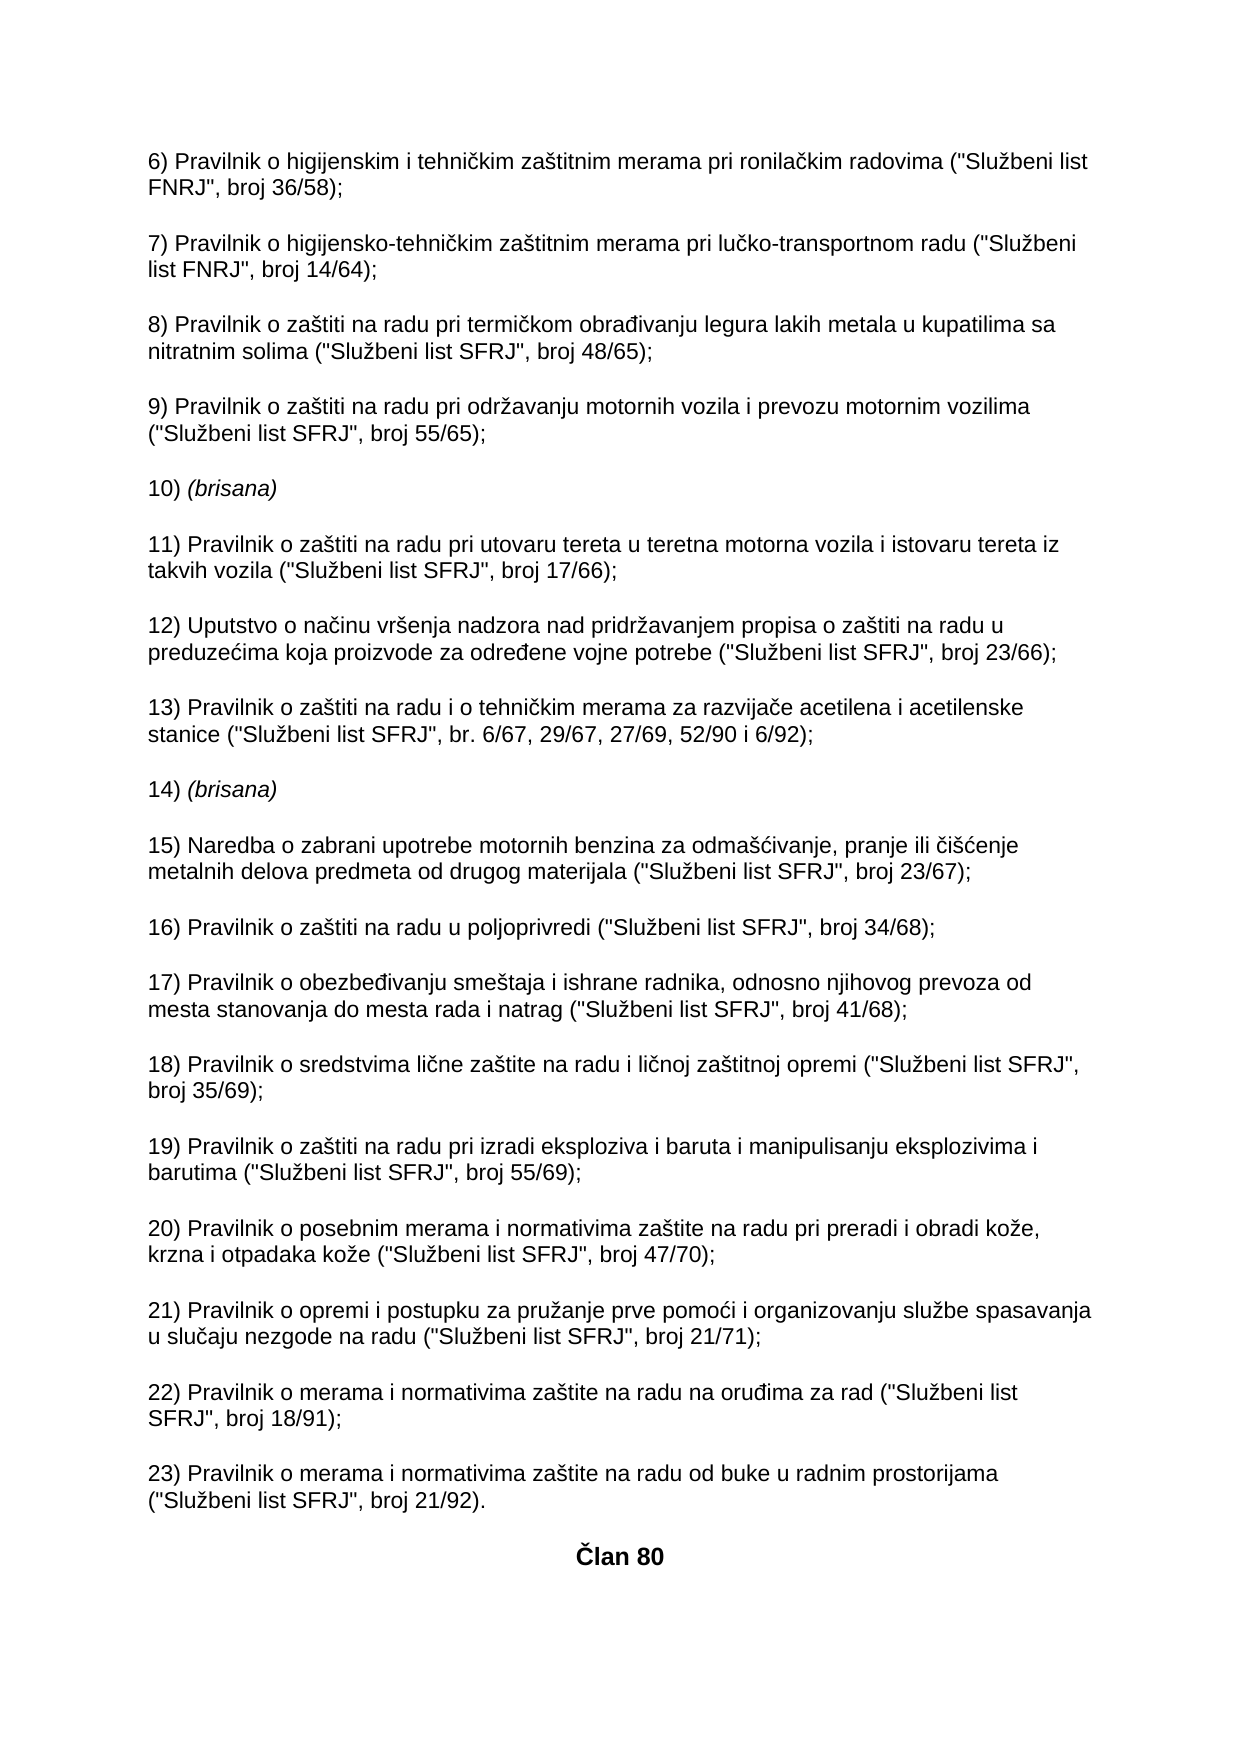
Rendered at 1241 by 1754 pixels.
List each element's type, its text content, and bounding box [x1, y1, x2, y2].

text Član 80 [148, 1542, 1093, 1571]
text 18) Pravilnik o sredstvima lične zaštite na radu i ličnoj zaštitnoj opremi ("Službeni list SFRJ", broj 35/69); [148, 1051, 1093, 1104]
text 22) Pravilnik o merama i normativima zaštite na radu na oruđima za rad ("Službeni list SFRJ", broj 18/91); [148, 1378, 1093, 1431]
text 13) Pravilnik o zaštiti na radu i o tehničkim merama za razvijače acetilena i acetilenske stanice ("Službeni list SFRJ", br. 6/67, 29/67, 27/69, 52/90 i 6/92); [148, 694, 1093, 747]
text 9) Pravilnik o zaštiti na radu pri održavanju motornih vozila i prevozu motornim vozilima ("Službeni list SFRJ", broj 55/65); [148, 393, 1093, 446]
text 17) Pravilnik o obezbeđivanju smeštaja i ishrane radnika, odnosno njihovog prevoza od mesta stanovanja do mesta rada i natrag ("Službeni list SFRJ", broj 41/68); [148, 969, 1093, 1022]
text 14) (brisana) [148, 776, 1093, 803]
text 21) Pravilnik o opremi i postupku za pružanje prve pomoći i organizovanju službe spasavanja u slučaju nezgode na radu ("Službeni list SFRJ", broj 21/71); [148, 1297, 1093, 1349]
text 12) Uputstvo o načinu vršenja nadzora nad pridržavanjem propisa o zaštiti na radu u preduzećima koja proizvode za određene vojne potrebe ("Službeni list SFRJ", broj 23/66); [148, 612, 1093, 665]
text 8) Pravilnik o zaštiti na radu pri termičkom obrađivanju legura lakih metala u kupatilima sa nitratnim solima ("Službeni list SFRJ", broj 48/65); [148, 311, 1093, 364]
text 15) Naredba o zabrani upotrebe motornih benzina za odmašćivanje, pranje ili čišćenje metalnih delova predmeta od drugog materijala ("Službeni list SFRJ", broj 23/67); [148, 832, 1093, 884]
text 7) Pravilnik o higijensko-tehničkim zaštitnim merama pri lučko-transportnom radu ("Službeni list FNRJ", broj 14/64); [148, 229, 1093, 282]
text 11) Pravilnik o zaštiti na radu pri utovaru tereta u teretna motorna vozila i istovaru tereta iz takvih vozila ("Službeni list SFRJ", broj 17/66); [148, 531, 1093, 583]
text 23) Pravilnik o merama i normativima zaštite na radu od buke u radnim prostorijama ("Službeni list SFRJ", broj 21/92). [148, 1460, 1093, 1513]
text 20) Pravilnik o posebnim merama i normativima zaštite na radu pri preradi i obradi kože, krzna i otpadaka kože ("Službeni list SFRJ", broj 47/70); [148, 1215, 1093, 1267]
text 10) (brisana) [148, 475, 1093, 501]
text 6) Pravilnik o higijenskim i tehničkim zaštitnim merama pri ronilačkim radovima ("Službeni list FNRJ", broj 36/58); [148, 148, 1093, 200]
text 16) Pravilnik o zaštiti na radu u poljoprivredi ("Službeni list SFRJ", broj 34/68); [148, 914, 1093, 940]
text 19) Pravilnik o zaštiti na radu pri izradi eksploziva i baruta i manipulisanju eksplozivima i barutima ("Službeni list SFRJ", broj 55/69); [148, 1133, 1093, 1186]
